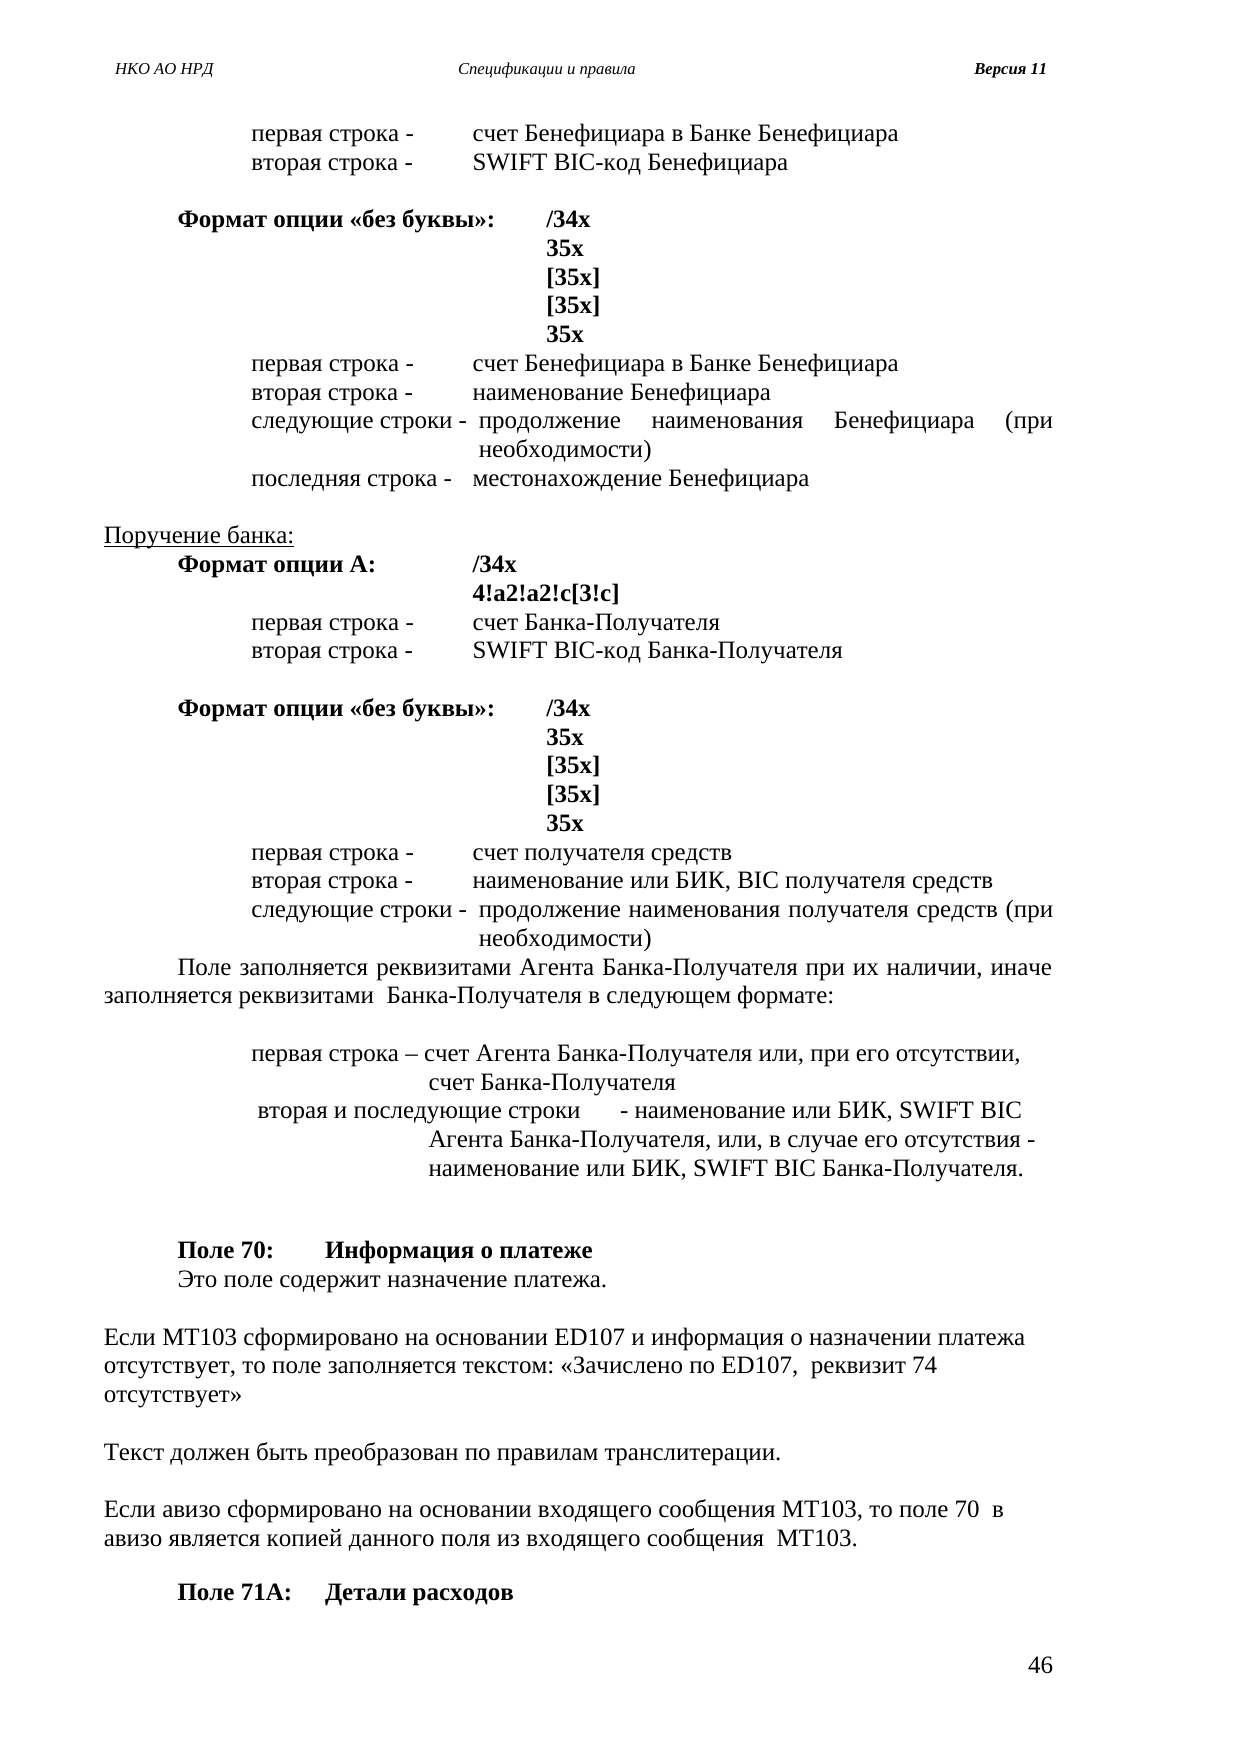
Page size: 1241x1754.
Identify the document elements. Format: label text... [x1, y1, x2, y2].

text Формат опции А: /34x [103, 549, 1053, 578]
text Это поле содержит назначение платежа. [103, 1264, 1053, 1293]
text первая строка - счет Банка-Получателя [177, 607, 1053, 636]
text первая строка – счет Агента Банка-Получателя или, при его отсутствии, счет Банка-Получателя [251, 1038, 1053, 1096]
text Если авизо сформировано на основании входящего сообщения MT103, то поле 70 в авизо является копией данного поля из входящего сообщения MT103. [103, 1494, 1053, 1552]
text Поле 71A: Детали расходов [103, 1577, 1053, 1606]
text Текст должен быть преобразован по правилам транслитерации. [103, 1437, 1053, 1466]
text последняя строка - местонахождение Бенефициара [177, 463, 1053, 492]
text Поле 70: Информация о платеже [103, 1236, 1053, 1264]
text 35x [103, 722, 1053, 751]
text вторая строка - наименование Бенефициара [177, 377, 1053, 406]
text вторая строка - наименование или БИК, BIC получателя средств [176, 866, 1053, 894]
text 35x [103, 319, 1053, 348]
text первая строка - счет получателя средств [177, 837, 1053, 866]
text [35x] [103, 779, 1053, 808]
text Если МТ103 сформировано на основании ED107 и информация о назначении платежа отсутствует, то поле заполняется текстом: «Зачислено по ED107, реквизит 74 отсутствует» [103, 1322, 1053, 1408]
text следующие строки - продолжение наименования Бенефициара (при необходимости) [251, 406, 1053, 463]
text [35x] [103, 291, 1053, 319]
text первая строка - счет Бенефициара в Банке Бенефициара [177, 118, 1053, 147]
text Формат опции «без буквы»: /34x [103, 204, 1053, 233]
text первая строка - счет Бенефициара в Банке Бенефициара [177, 348, 1053, 377]
text Поле заполняется реквизитами Агента Банка-Получателя при их наличии, иначе заполняется реквизитами Банка-Получателя в следующем формате: [103, 952, 1053, 1009]
text вторая строка - SWIFT BIC-код Банка-Получателя [176, 636, 1053, 664]
text [35x] [103, 751, 1053, 779]
text следующие строки - продолжение наименования получателя средств (при необходимости) [251, 894, 1053, 952]
text Формат опции «без буквы»: /34x [103, 693, 1053, 722]
text 4!a2!a2!c[3!c] [103, 578, 1053, 607]
text Поручение банка: [103, 521, 1053, 549]
text [35x] [178, 262, 1053, 291]
text 35x [103, 233, 1053, 262]
text вторая и последующие строки - наименование или БИК, SWIFT BIC Агента Банка-Получателя, или, в случае его отсутствия - наименование или БИК, SWIFT BIC Банка-Получателя. [251, 1096, 1053, 1182]
text 35x [103, 808, 1053, 837]
text вторая строка - SWIFT BIC-код Бенефициара [176, 147, 1053, 176]
